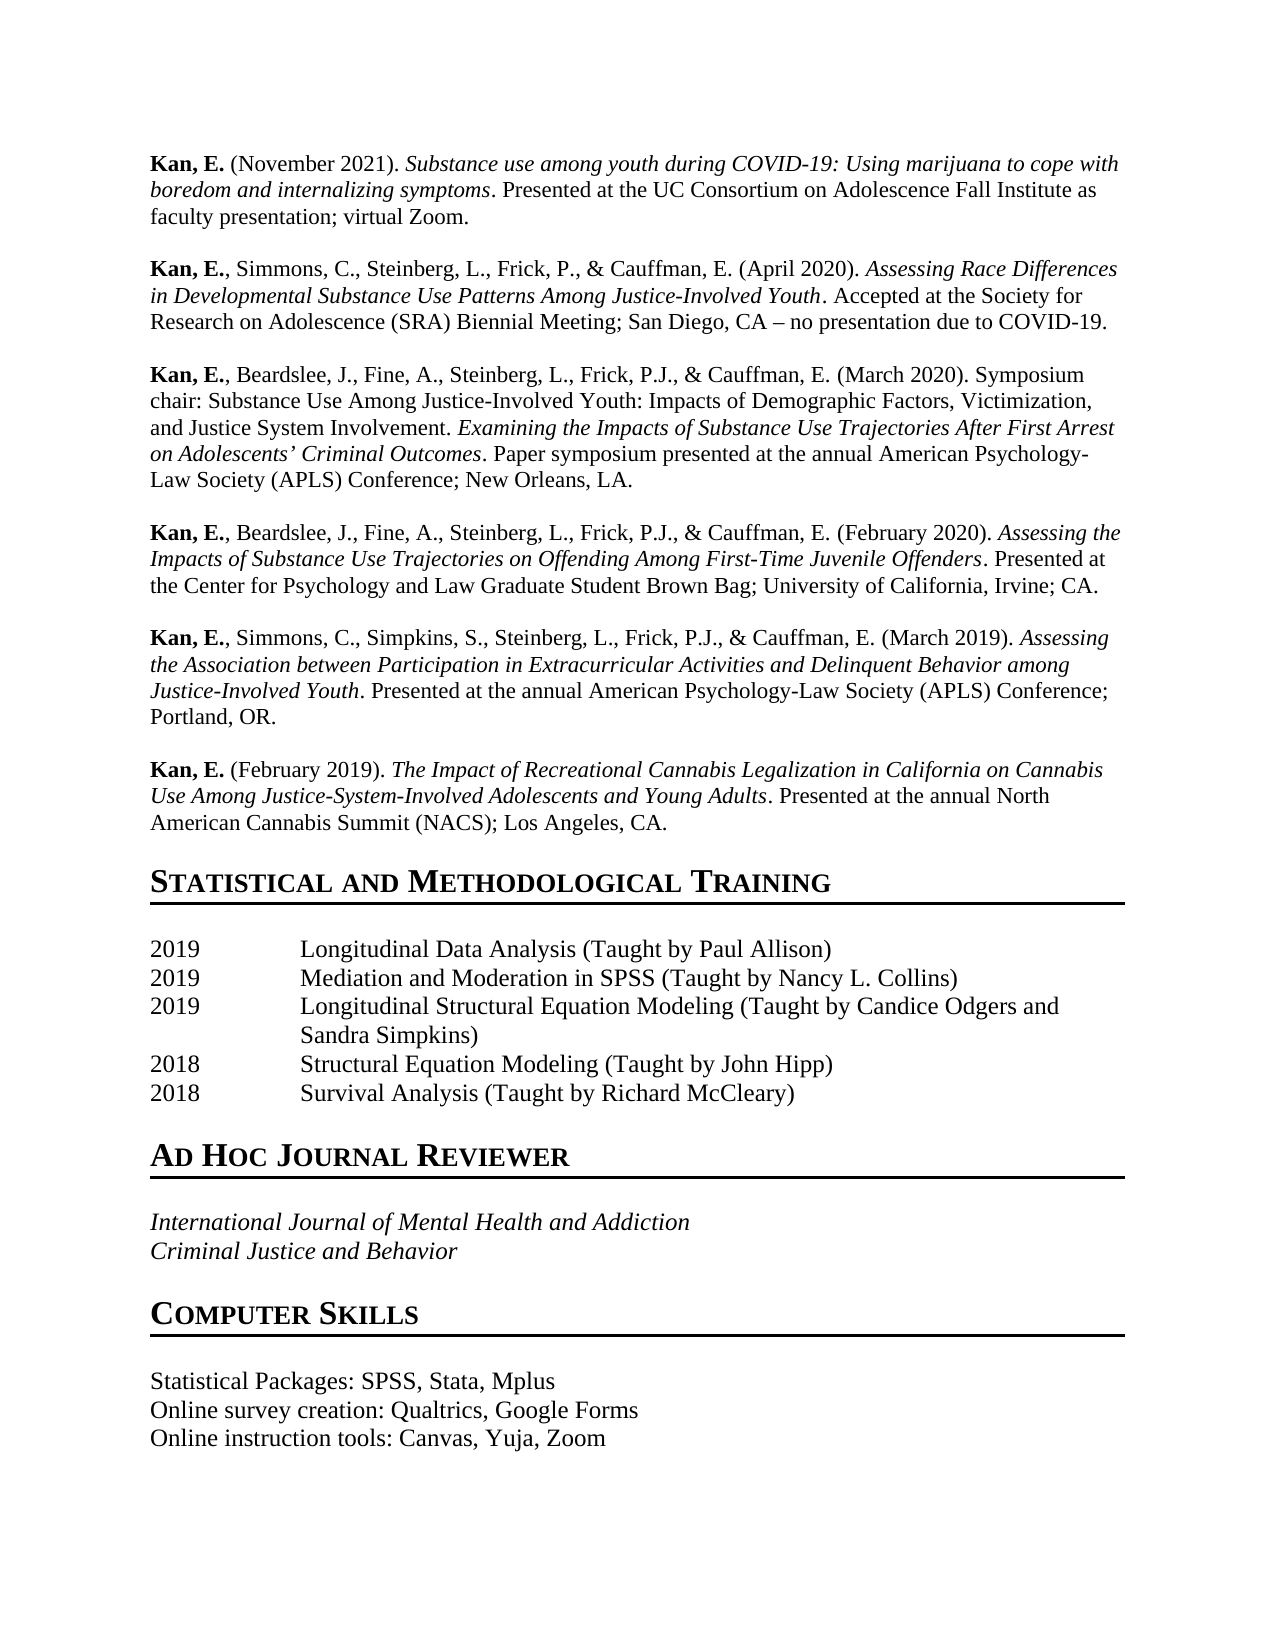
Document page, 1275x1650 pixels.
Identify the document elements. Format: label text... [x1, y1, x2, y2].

text Kan, E., Beardslee, J., Fine, A., Steinberg, L., Frick, P.J., & Cauffman, E. (March 2020). Symposium chair: Substance Use Among Justice-Involved Youth: Impacts of Demographic Factors, Victimization, and Justice System Involvement. Examining the Impacts of Substance Use Trajectories After First Arrest on Adolescents’ Criminal Outcomes. Paper symposium presented at the annual American Psychology-Law Society (APLS) Conference; New Orleans, LA. [150, 361, 1125, 493]
text Kan, E., Simmons, C., Steinberg, L., Frick, P., & Cauffman, E. (April 2020). Assessing Race Differences in Developmental Substance Use Patterns Among Justice-Involved Youth. Accepted at the Society for Research on Adolescence (SRA) Biennial Meeting; San Diego, CA – no presentation due to COVID-19. [150, 255, 1125, 334]
text International Journal of Mental Health and Addiction [150, 1207, 1125, 1236]
text Criminal Justice and Behavior [150, 1236, 1125, 1265]
text Computer Skills [150, 1294, 1125, 1334]
text Statistical and Methodological Training [150, 862, 1125, 902]
text 2018 Survival Analysis (Taught by Richard McCleary) [150, 1078, 1125, 1106]
text Kan, E. (February 2019). The Impact of Recreational Cannabis Legalization in California on Cannabis Use Among Justice-System-Involved Adolescents and Young Adults. Presented at the annual North American Cannabis Summit (NACS); Los Angeles, CA. [150, 756, 1125, 835]
text Kan, E. (November 2021). Substance use among youth during COVID-19: Using marijuana to cope with boredom and internalizing symptoms. Presented at the UC Consortium on Adolescence Fall Institute as faculty presentation; virtual Zoom. [150, 150, 1125, 229]
text Kan, E., Beardslee, J., Fine, A., Steinberg, L., Frick, P.J., & Cauffman, E. (February 2020). Assessing the Impacts of Substance Use Trajectories on Offending Among First-Time Juvenile Offenders. Presented at the Center for Psychology and Law Graduate Student Brown Bag; University of California, Irvine; CA. [150, 519, 1125, 598]
text Ad Hoc Journal Reviewer [150, 1135, 1125, 1176]
text Kan, E., Simmons, C., Simpkins, S., Steinberg, L., Frick, P.J., & Cauffman, E. (March 2019). Assessing the Association between Participation in Extracurricular Activities and Delinquent Behavior among Justice-Involved Youth. Presented at the annual American Psychology-Law Society (APLS) Conference; Portland, OR. [150, 624, 1125, 730]
text 2019 Mediation and Moderation in SPSS (Taught by Nancy L. Collins) [150, 963, 1125, 991]
text Statistical Packages: SPSS, Stata, Mplus [150, 1366, 1125, 1395]
text Online survey creation: Qualtrics, Google Forms [150, 1395, 1125, 1423]
text 2018 Structural Equation Modeling (Taught by John Hipp) [150, 1049, 1125, 1078]
text 2019 Longitudinal Structural Equation Modeling (Taught by Candice Odgers and Sandra Simpkins) [150, 991, 1125, 1049]
text 2019 Longitudinal Data Analysis (Taught by Paul Allison) [150, 934, 1125, 963]
text Online instruction tools: Canvas, Yuja, Zoom [150, 1423, 1125, 1452]
